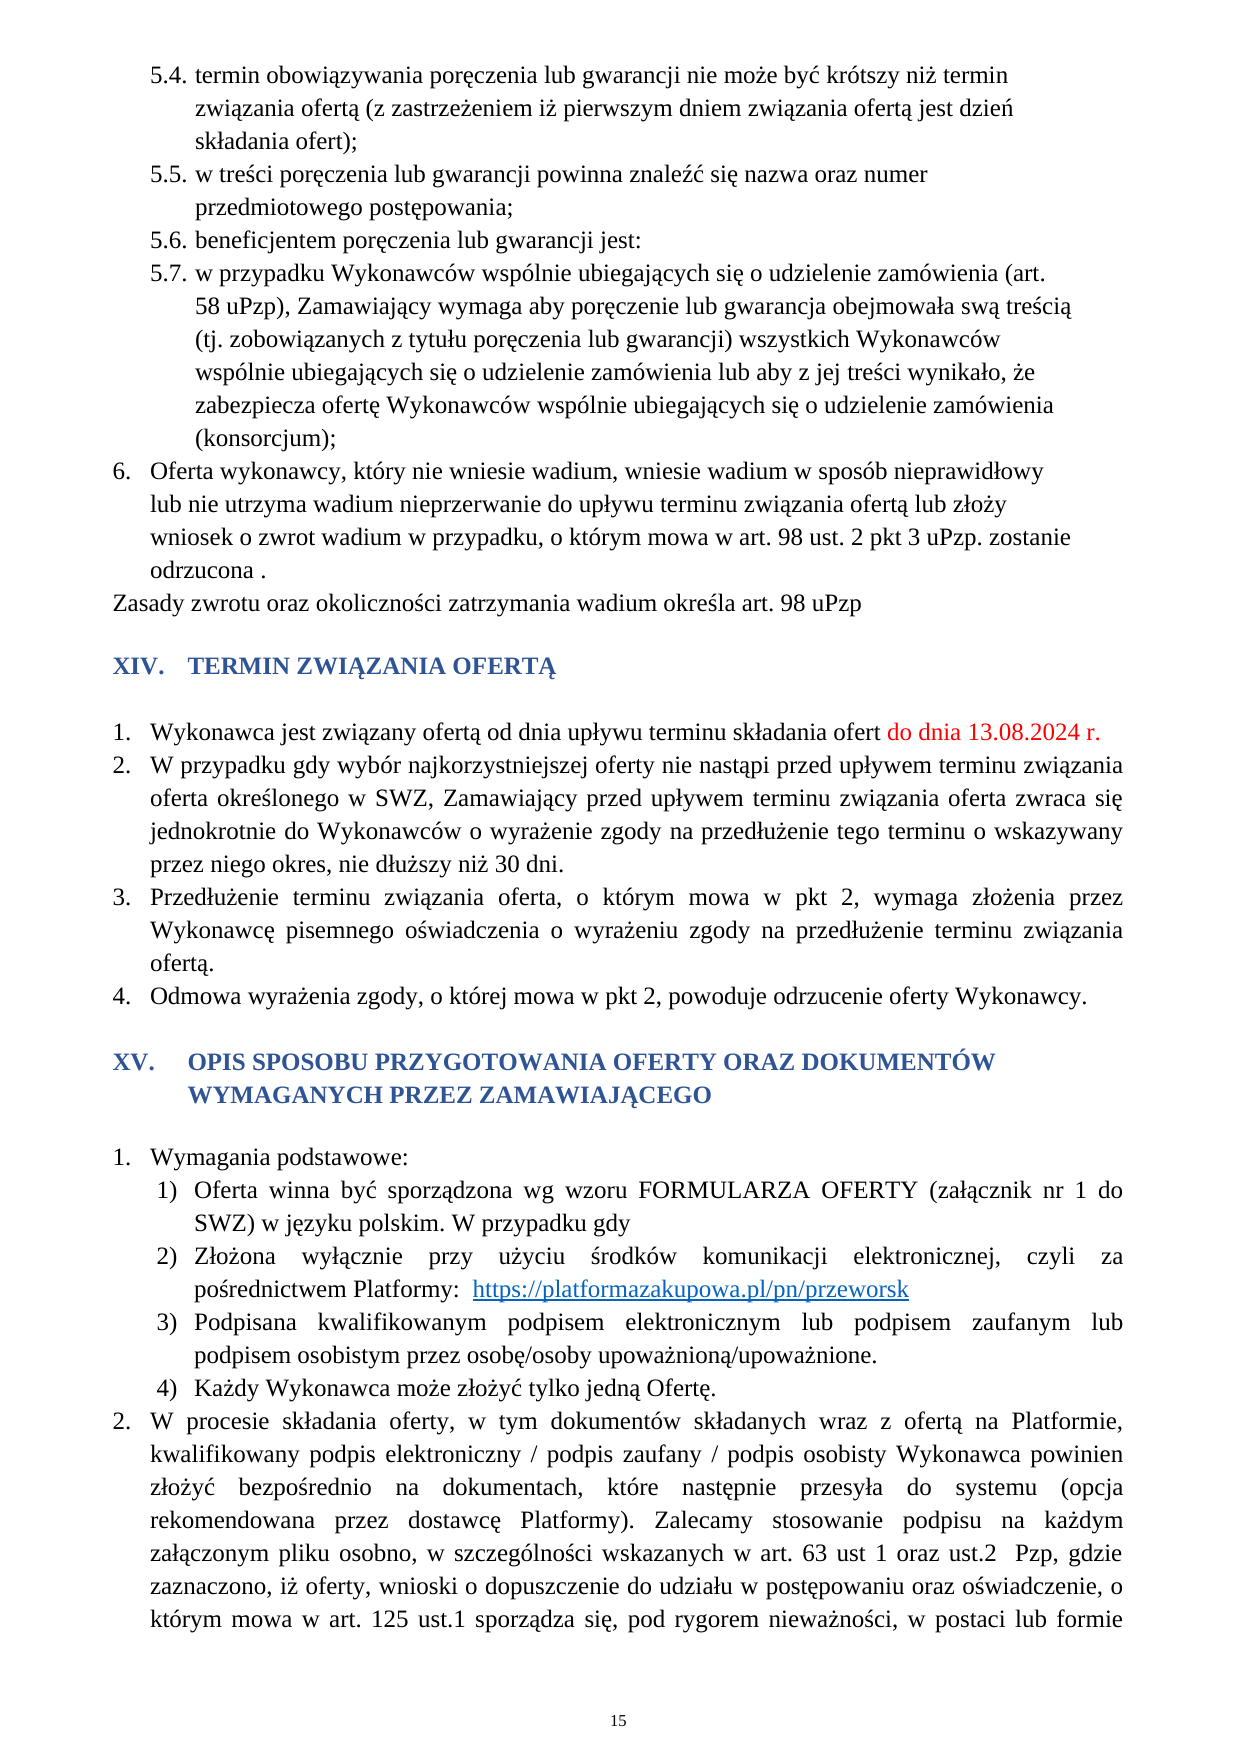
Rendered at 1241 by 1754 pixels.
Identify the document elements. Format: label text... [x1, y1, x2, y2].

list beneficjentem poręczenia lub gwarancji jest: [150, 225, 1076, 254]
list Złożona wyłącznie przy użyciu środków komunikacji elektronicznej, czyli za pośrednictwem Platformy: https://platformazakupowa.pl/pn/przeworsk [156, 1241, 1124, 1303]
list Przedłużenie terminu związania oferta, o którym mowa w pkt 2, wymaga złożenia przez Wykonawcę pisemnego oświadczenia o wyrażeniu zgody na przedłużenie terminu związania ofertą. [112, 882, 1124, 977]
list Wykonawca jest związany ofertą od dnia upływu terminu składania ofert do dnia 13.08.2024 r. [112, 717, 1124, 746]
list Wymagania podstawowe: [112, 1142, 1124, 1171]
list Każdy Wykonawca może złożyć tylko jedną Ofertę. [156, 1373, 1124, 1402]
list Podpisana kwalifikowanym podpisem elektronicznym lub podpisem zaufanym lub podpisem osobistym przez osobę/osoby upoważnioną/upoważnione. [156, 1307, 1124, 1369]
list termin obowiązywania poręczenia lub gwarancji nie może być krótszy niż termin związania ofertą (z zastrzeżeniem iż pierwszym dniem związania ofertą jest dzień składania ofert); [150, 60, 1076, 155]
list Oferta wykonawcy, który nie wniesie wadium, wniesie wadium w sposób nieprawidłowy lub nie utrzyma wadium nieprzerwanie do upływu terminu związania ofertą lub złoży wniosek o zwrot wadium w przypadku, o którym mowa w art. 98 ust. 2 pkt 3 uPzp. zostanie odrzucona . [112, 456, 1076, 584]
list Odmowa wyrażenia zgody, o której mowa w pkt 2, powoduje odrzucenie oferty Wykonawcy. [112, 981, 1124, 1010]
list w przypadku Wykonawców wspólnie ubiegających się o udzielenie zamówienia (art. 58 uPzp), Zamawiający wymaga aby poręczenie lub gwarancja obejmowała swą treścią (tj. zobowiązanych z tytułu poręczenia lub gwarancji) wszystkich Wykonawców wspólnie ubiegających się o udzielenie zamówienia lub aby z jej treści wynikało, że zabezpiecza ofertę Wykonawców wspólnie ubiegających się o udzielenie zamówienia (konsorcjum); [150, 258, 1076, 452]
list w treści poręczenia lub gwarancji powinna znaleźć się nazwa oraz numer przedmiotowego postępowania; [150, 159, 1076, 221]
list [112, 1406, 1124, 1633]
list OPIS SPOSOBU PRZYGOTOWANIA OFERTY ORAZ DOKUMENTÓW WYMAGANYCH PRZEZ ZAMAWIAJĄCEGO [112, 1047, 1124, 1109]
text Zasady zwrotu oraz okoliczności zatrzymania wadium określa art. 98 uPzp [112, 588, 1076, 617]
list Oferta winna być sporządzona wg wzoru FORMULARZA OFERTY (załącznik nr 1 do SWZ) w języku polskim. W przypadku gdy [156, 1175, 1124, 1237]
list W przypadku gdy wybór najkorzystniejszej oferty nie nastąpi przed upływem terminu związania oferta określonego w SWZ, Zamawiający przed upływem terminu związania oferta zwraca się jednokrotnie do Wykonawców o wyrażenie zgody na przedłużenie tego terminu o wskazywany przez niego okres, nie dłuższy niż 30 dni. [112, 750, 1124, 878]
list TERMIN ZWIĄZANIA OFERTĄ [112, 651, 1124, 679]
